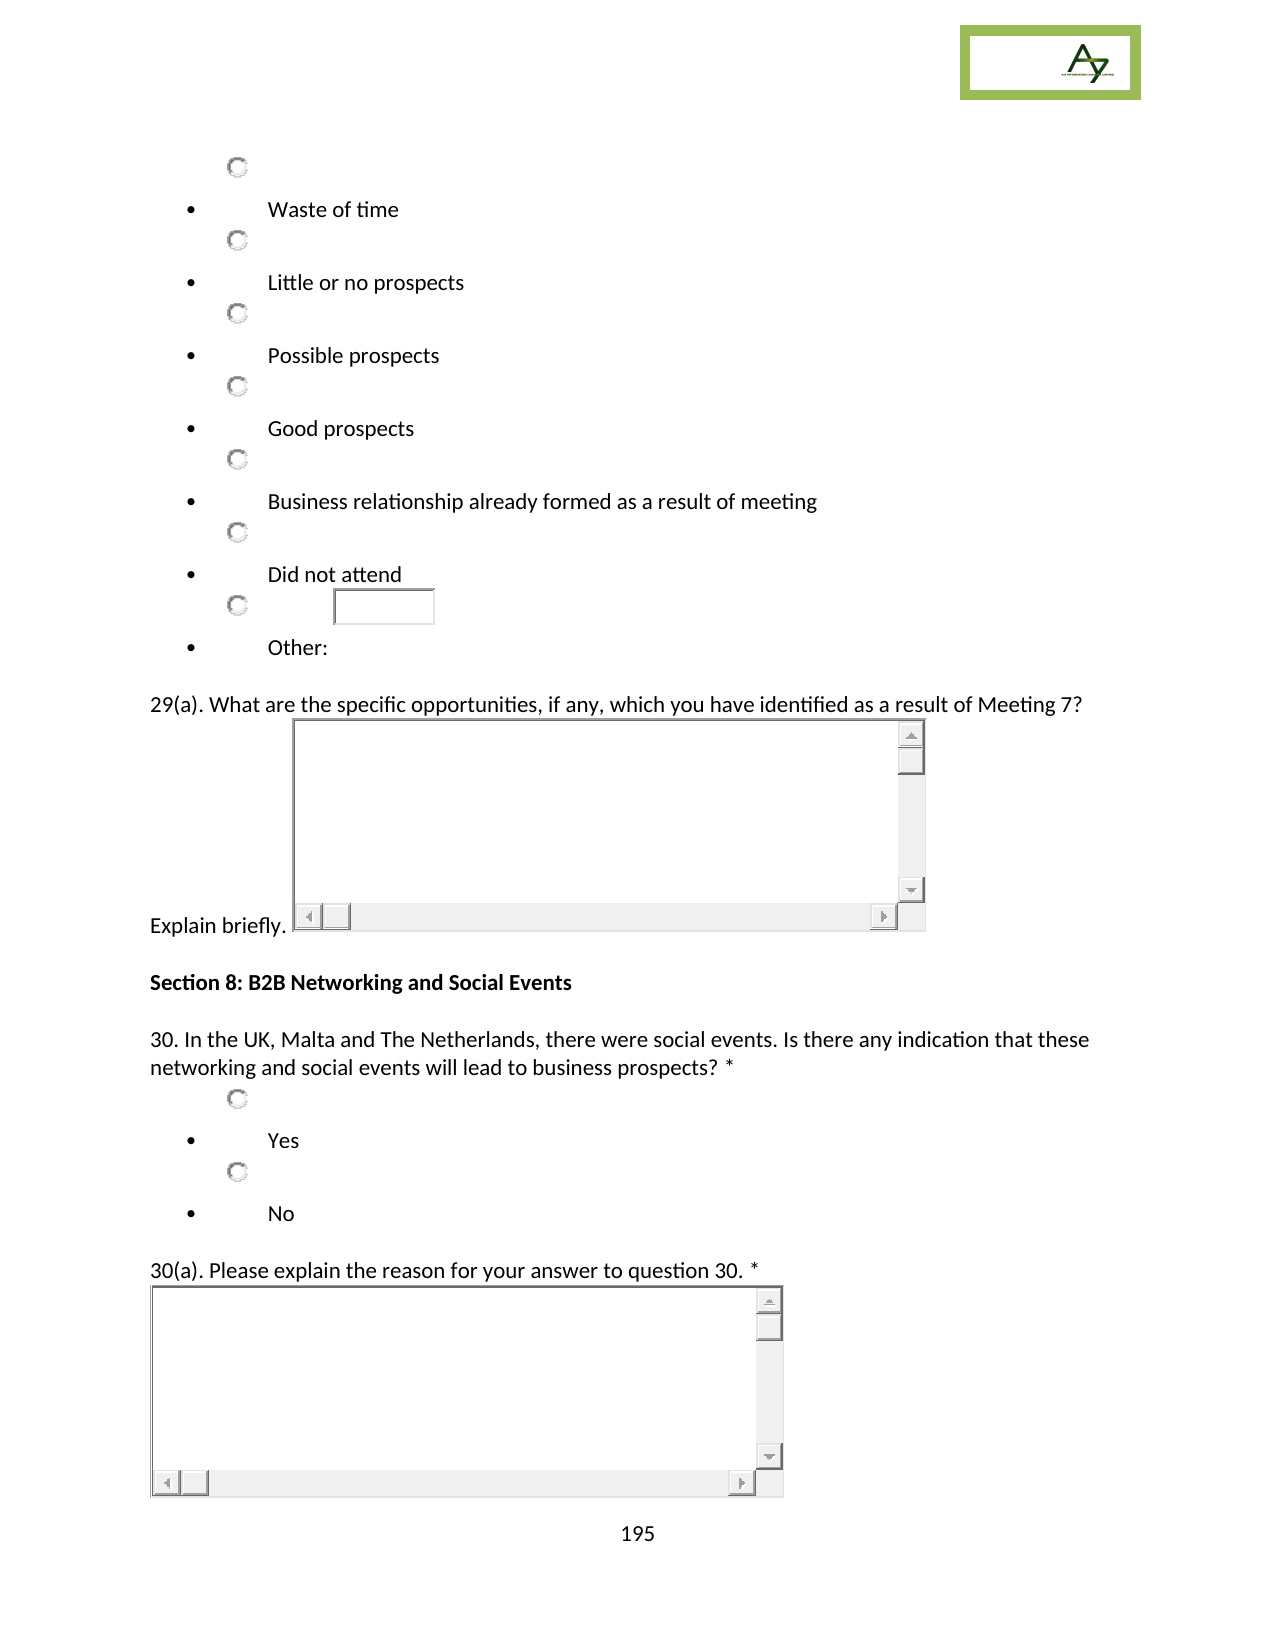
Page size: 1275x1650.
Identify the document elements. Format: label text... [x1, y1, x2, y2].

text Section 8: B2B Networking and Social Events [150, 968, 1125, 996]
list Business relationship already formed as a result of meeting [187, 442, 1125, 515]
list Possible prospects [187, 296, 1125, 369]
picture [1060, 43, 1115, 83]
list No [187, 1154, 1125, 1227]
text 30(a). Please explain the reason for your answer to question 30. * [150, 1257, 1125, 1500]
list Good prospects [187, 369, 1125, 442]
list Other: [187, 588, 1125, 661]
list Yes [187, 1081, 1125, 1154]
list Did not attend [187, 515, 1125, 588]
text 29(a). What are the specific opportunities, if any, which you have identified as a result of Meeting 7? Explain briefly. [150, 690, 1125, 939]
text 30. In the UK, Malta and The Netherlands, there were social events. Is there any indication that these networking and social events will lead to business prospects? * [150, 1025, 1125, 1081]
list Waste of time [187, 150, 1125, 223]
list Little or no prospects [187, 223, 1125, 296]
